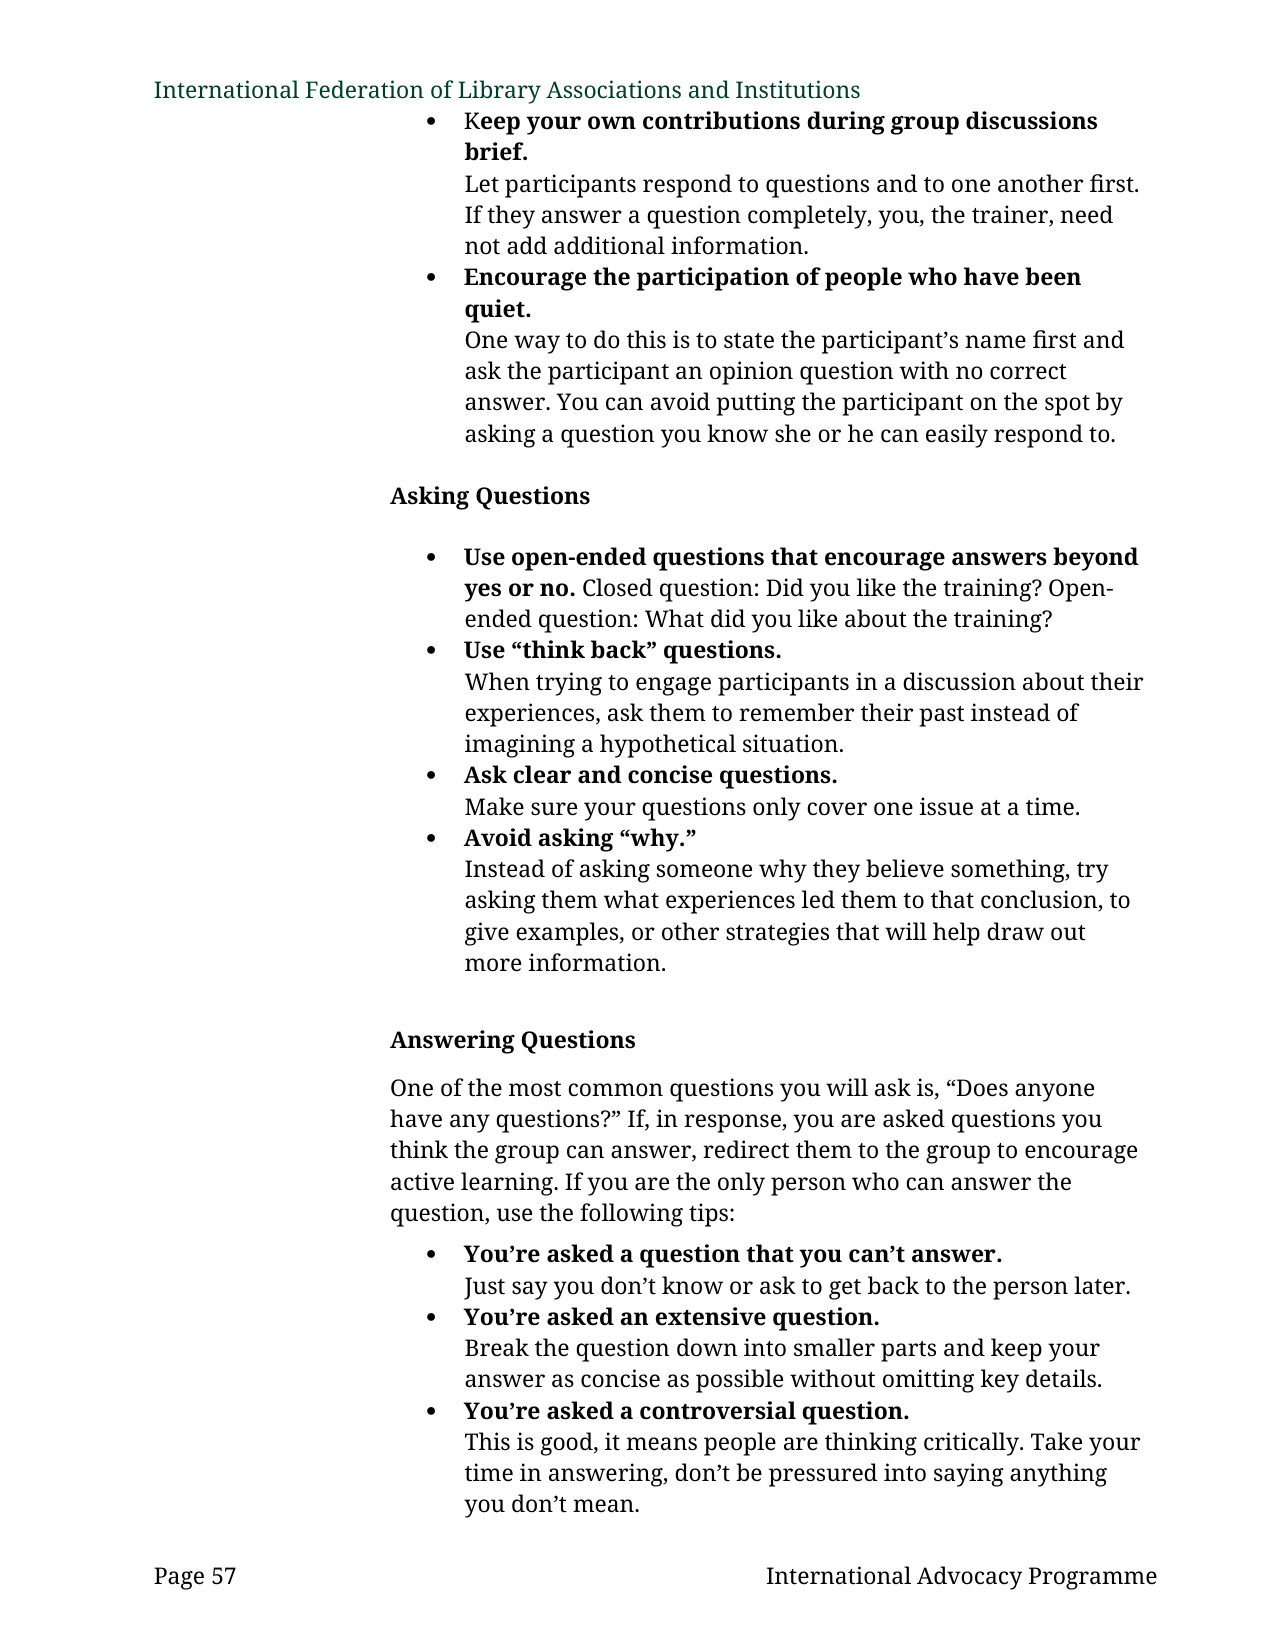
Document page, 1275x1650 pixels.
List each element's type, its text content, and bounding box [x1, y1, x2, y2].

text Asking Questions [390, 480, 1149, 511]
list You’re asked a controversial question. This is good, it means people are thinking critically. Take your time in answering, don’t be pressured into saying anything you don’t mean. [427, 1394, 1149, 1519]
list You’re asked an extensive question. Break the question down into smaller parts and keep your answer as concise as possible without omitting key details. [427, 1301, 1149, 1394]
list Avoid asking “why.” Instead of asking someone why they believe something, try asking them what experiences led them to that conclusion, to give examples, or other strategies that will help draw out more information. [427, 822, 1149, 978]
text Answering Questions [390, 1024, 1149, 1055]
list Use open-ended questions that encourage answers beyond yes or no. Closed question: Did you like the training? Open-ended question: What did you like about the training? [427, 541, 1149, 634]
list Encourage the participation of people who have been quiet. One way to do this is to state the participant’s name first and ask the participant an opinion question with no correct answer. You can avoid putting the participant on the spot by asking a question you know she or he can easily respond to. [427, 261, 1149, 480]
text One of the most common questions you will ask is, “Does anyone have any questions?” If, in response, you are asked questions you think the group can answer, redirect them to the group to encourage active learning. If you are the only person who can answer the question, use the following tips: [390, 1072, 1149, 1228]
list You’re asked a question that you can’t answer. Just say you don’t know or ask to get back to the person later. [427, 1238, 1149, 1301]
list Use “think back” questions. When trying to engage participants in a discussion about their experiences, ask them to remember their past instead of imagining a hypothetical situation. [427, 634, 1149, 759]
list Ask clear and concise questions. Make sure your questions only cover one issue at a time. [427, 759, 1149, 822]
list Keep your own contributions during group discussions brief. Let participants respond to questions and to one another first. If they answer a question completely, you, the trainer, need not add additional information. [427, 105, 1149, 261]
